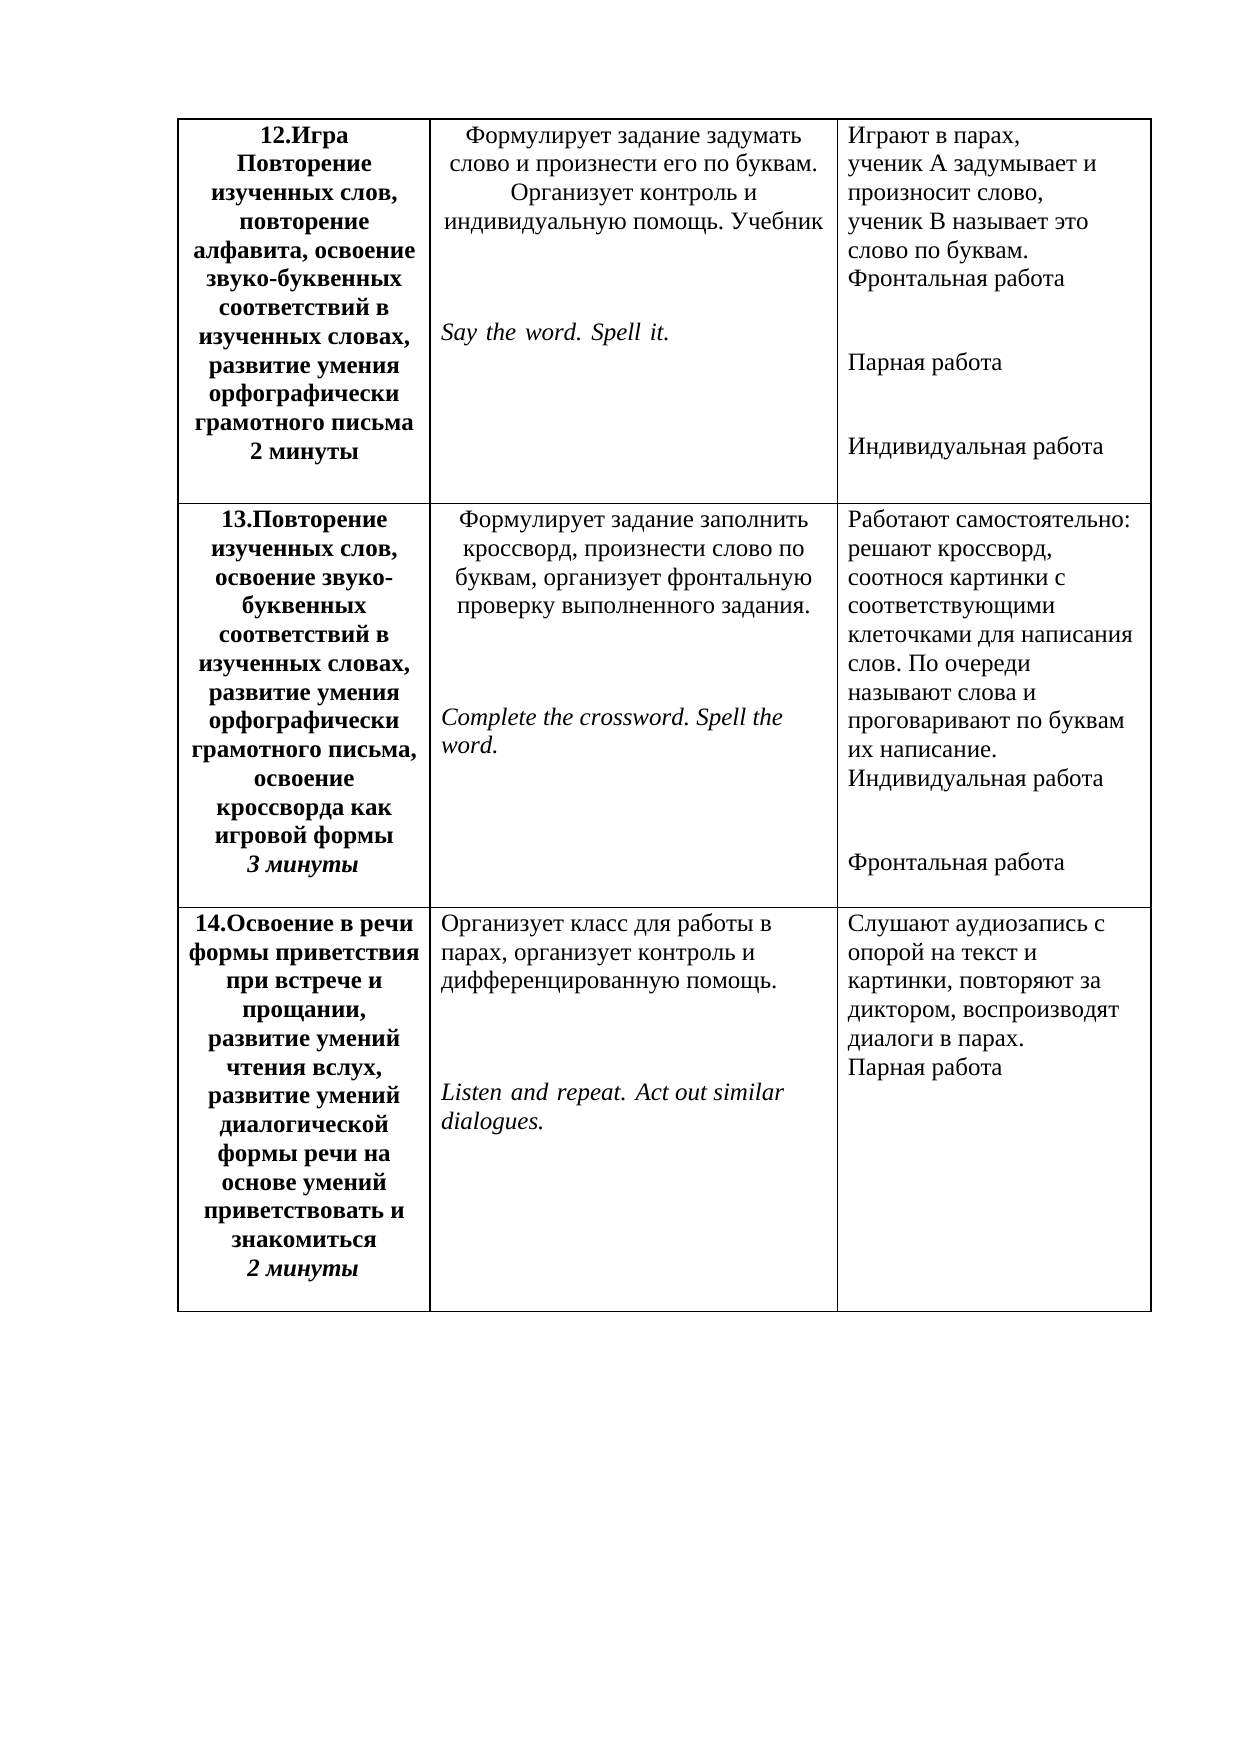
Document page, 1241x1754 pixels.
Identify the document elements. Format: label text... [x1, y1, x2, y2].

table_cell Работают самостоятельно: решают кроссворд, соотнося картинки с соответствующими клеточками для написания слов. По очереди называют слова и проговаривают по буквам их написание. Индивидуальная работа Фронтальная работа [838, 504, 1150, 907]
table_cell 12.Игра Повторение изученных слов, повторение алфавита, освоение звуко-буквенных соответствий в изученных словах, развитие умения орфографически грамотного письма 2 минуты [179, 120, 429, 502]
table_cell Играют в парах, ученик A задумывает и произносит слово, ученик B называет это слово по буквам. Фронтальная работа Парная работа Индивидуальная работа [838, 120, 1150, 502]
table_cell 13.Повторение изученных слов, освоение звуко-буквенных соответствий в изученных словах, развитие умения орфографически грамотного письма, освоение кроссворда как игровой формы 3 минуты [179, 504, 429, 907]
table_cell Слушают аудиозапись с опорой на текст и картинки, повторяют за диктором, воспроизводят диалоги в парах. Парная работа [838, 908, 1150, 1311]
table_cell Формулирует задание заполнить кроссворд, произнести слово по буквам, организует фронтальную проверку выполненного задания. Complete the crossword. Spell the word. [431, 504, 837, 907]
table_cell Организует класс для работы в парах, организует контроль и дифференцированную помощь. Listen and repeat. Act out similar dialogues. [431, 908, 837, 1311]
table_cell 14.Освоение в речи формы приветствия при встрече и прощании, развитие умений чтения вслух, развитие умений диалогической формы речи на основе умений приветствовать и знакомиться 2 минуты [179, 908, 429, 1311]
table_cell Формулирует задание задумать слово и произнести его по буквам. Организует контроль и индивидуальную помощь. Учебник Say the word. Spell it. [431, 120, 837, 502]
